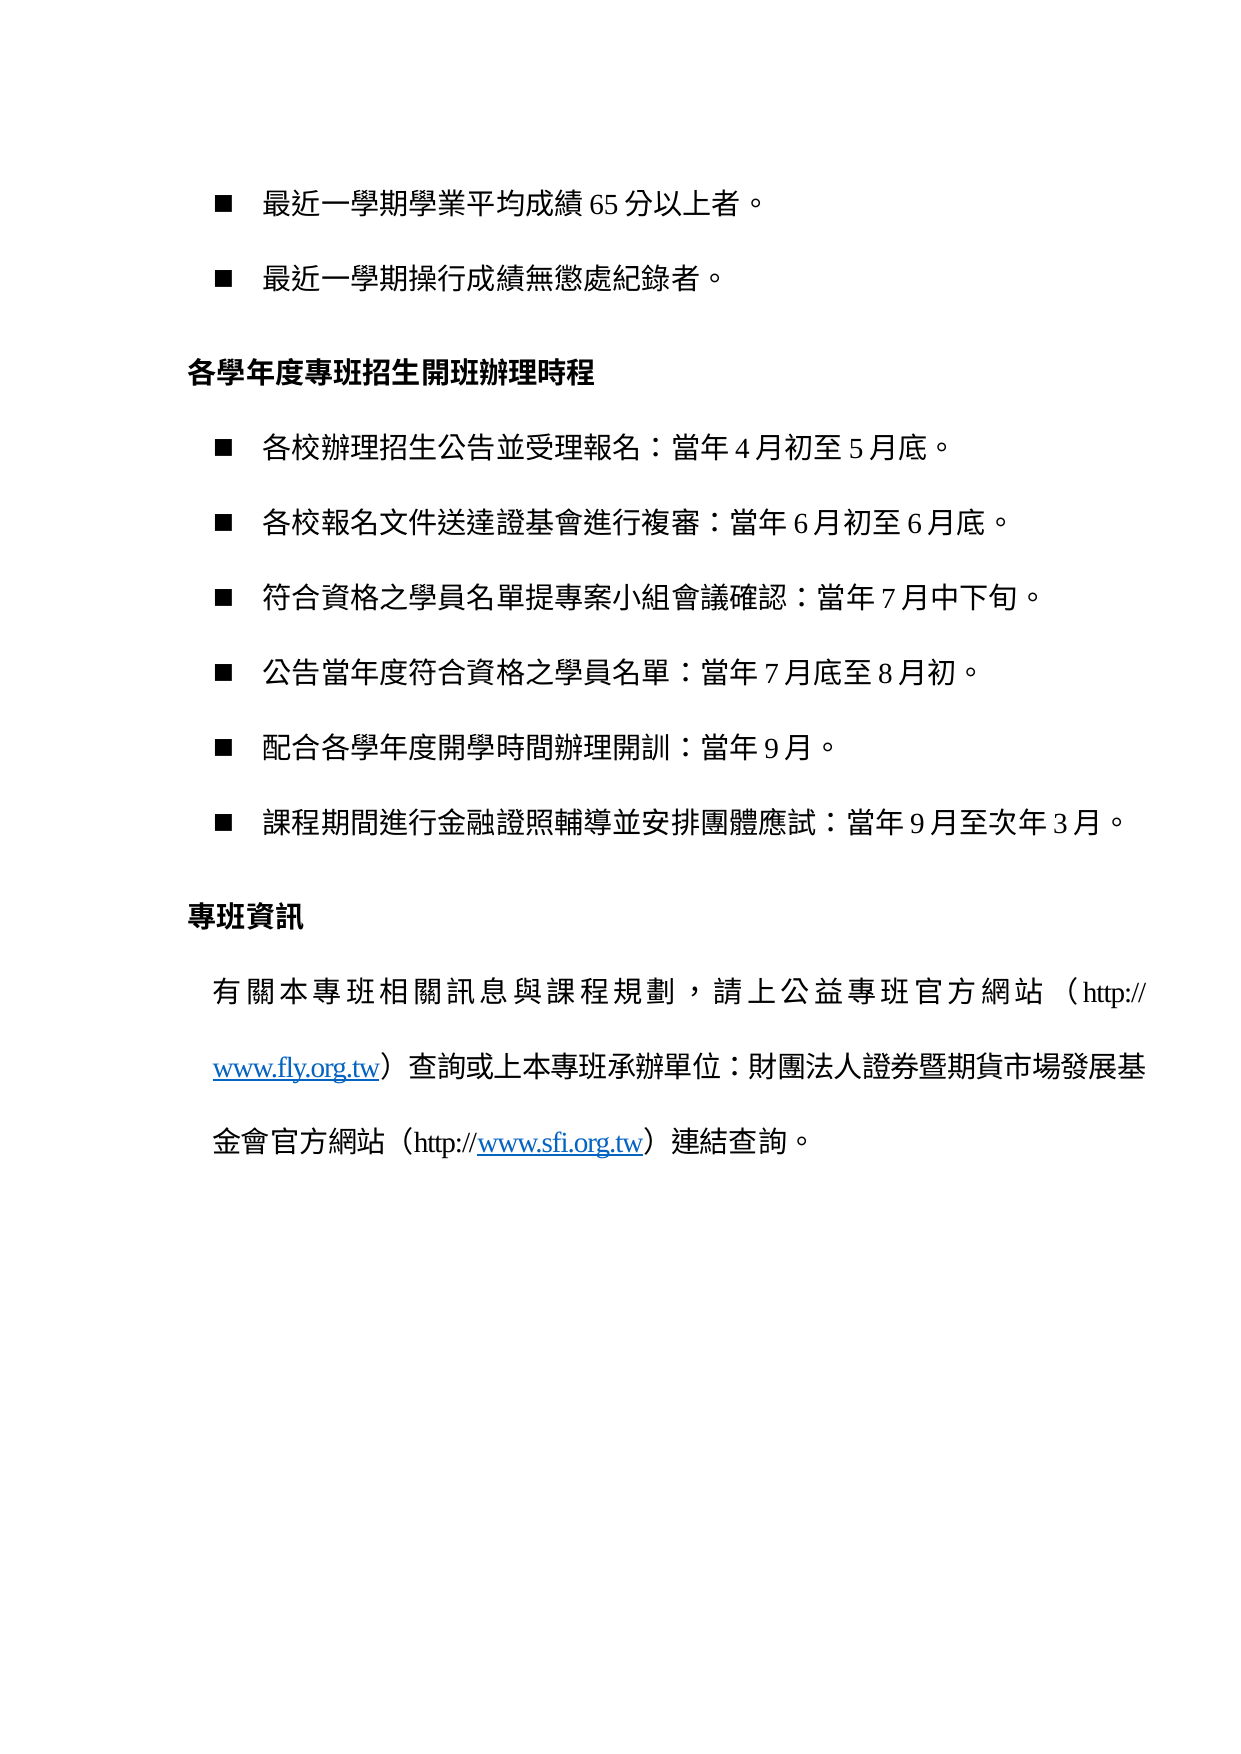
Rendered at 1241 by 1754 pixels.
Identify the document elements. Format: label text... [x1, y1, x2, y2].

text 各學年度專班招生開班辦理時程 [187, 333, 1147, 408]
list 公告當年度符合資格之學員名單：當年7月底至8月初。 [212, 633, 1147, 708]
list 課程期間進行金融證照輔導並安排團體應試：當年9月至次年3月。 [212, 783, 1147, 858]
list 符合資格之學員名單提專案小組會議確認：當年7月中下旬。 [212, 558, 1147, 633]
list 最近一學期學業平均成績65分以上者。 [212, 164, 1147, 239]
list 配合各學年度開學時間辦理開訓：當年9月。 [212, 708, 1147, 783]
list 最近一學期操行成績無懲處紀錄者。 [212, 239, 1147, 314]
text 有關本專班相關訊息與課程規劃，請上公益專班官方網站（http:// www.fly.org.tw）查詢或上本專班承辦單位：財團法人證券暨期貨市場發展基金會官方網站（http://www.sfi.org.tw）連結查詢。 [212, 952, 1147, 1177]
list 各校報名文件送達證基會進行複審：當年6月初至6月底。 [212, 483, 1147, 558]
text 專班資訊 [187, 877, 1147, 952]
list 各校辦理招生公告並受理報名：當年4月初至5月底。 [212, 408, 1147, 483]
